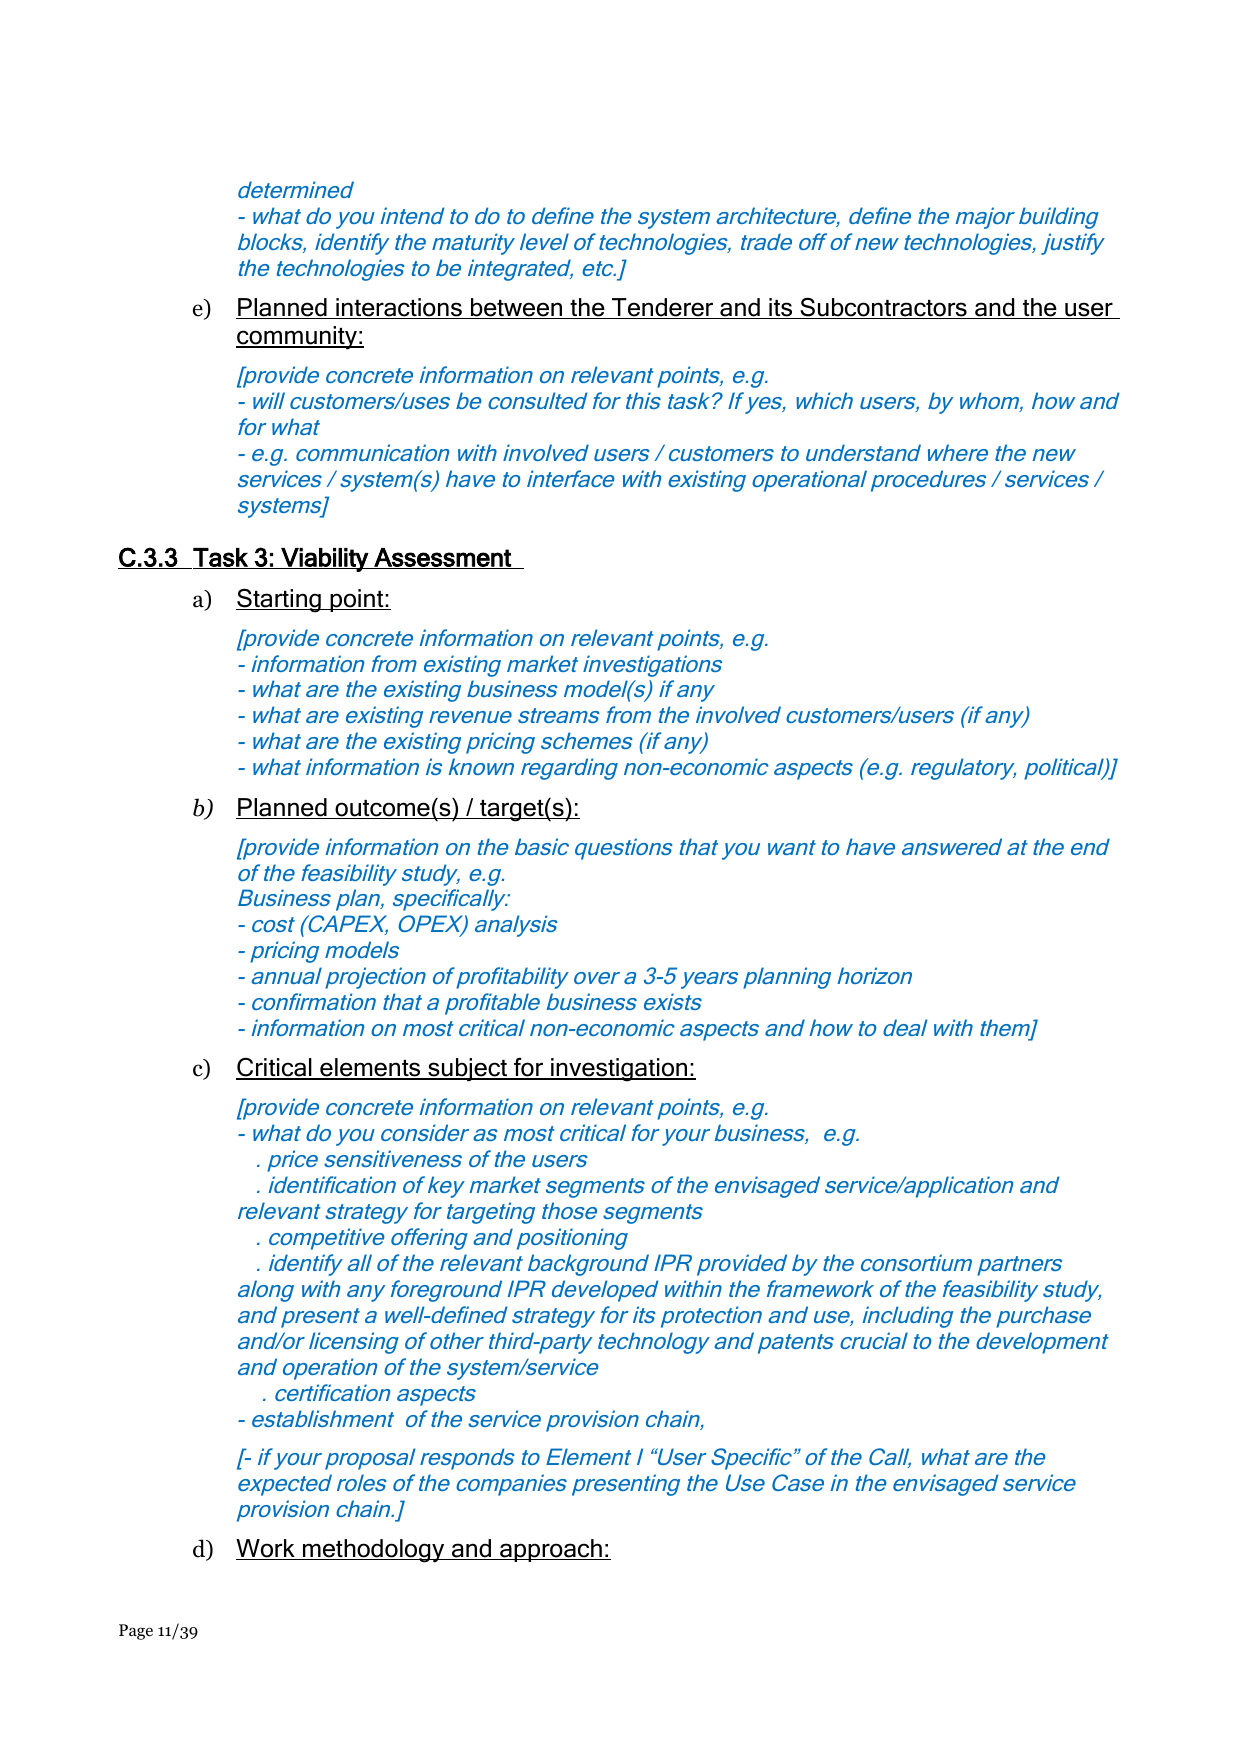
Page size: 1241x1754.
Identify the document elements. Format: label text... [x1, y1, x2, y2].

list Critical elements subject for investigation: [192, 1054, 1122, 1082]
text C.3.3 Task 3: Viability Assessment [118, 543, 1122, 572]
list Planned outcome(s) / target(s): [192, 793, 1122, 821]
list Starting point: [192, 584, 1122, 612]
text [provide information on the basic questions that you want to have answered at the end of the feasibility study, e.g. Business plan, specifically: - cost (CAPEX, OPEX) analysis - pricing models - annual projection of profitability over a 3-5 years planning horizon - confirmation that a profitable business exists - information on most critical non-economic aspects and how to deal with them] [236, 834, 1122, 1041]
text [- if your proposal responds to Element I “User Specific” of the Call, what are the expected roles of the companies presenting the Use Case in the envisaged service provision chain.] [236, 1444, 1122, 1522]
text [provide concrete information on relevant points, e.g. - what do you consider as most critical for your business, e.g. . price sensitiveness of the users . identification of key market segments of the envisaged service/application and relevant strategy for targeting those segments . competitive offering and positioning . identify all of the relevant background IPR provided by the consortium partners along with any foreground IPR developed within the framework of the feasibility study, and present a well-defined strategy for its protection and use, including the purchase and/or licensing of other third-party technology and patents crucial to the development and operation of the system/service . certification aspects - establishment of the service provision chain, [236, 1095, 1122, 1432]
text [provide concrete information on relevant points, e.g. - will customers/uses be consulted for this task? If yes, which users, by whom, how and for what - e.g. communication with involved users / customers to understand where the new services / system(s) have to interface with existing operational procedures / services / systems] [236, 363, 1122, 518]
text [provide concrete information on relevant points, e.g. - information from existing market investigations - what are the existing business model(s) if any - what are existing revenue streams from the involved customers/users (if any) - what are the existing pricing schemes (if any) - what information is known regarding non-economic aspects (e.g. regulatory, political)] [236, 625, 1122, 781]
list Work methodology and approach: [192, 1535, 1122, 1563]
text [236, 177, 1122, 281]
list Planned interactions between the Tenderer and its Subcontractors and the user community: [192, 293, 1122, 350]
